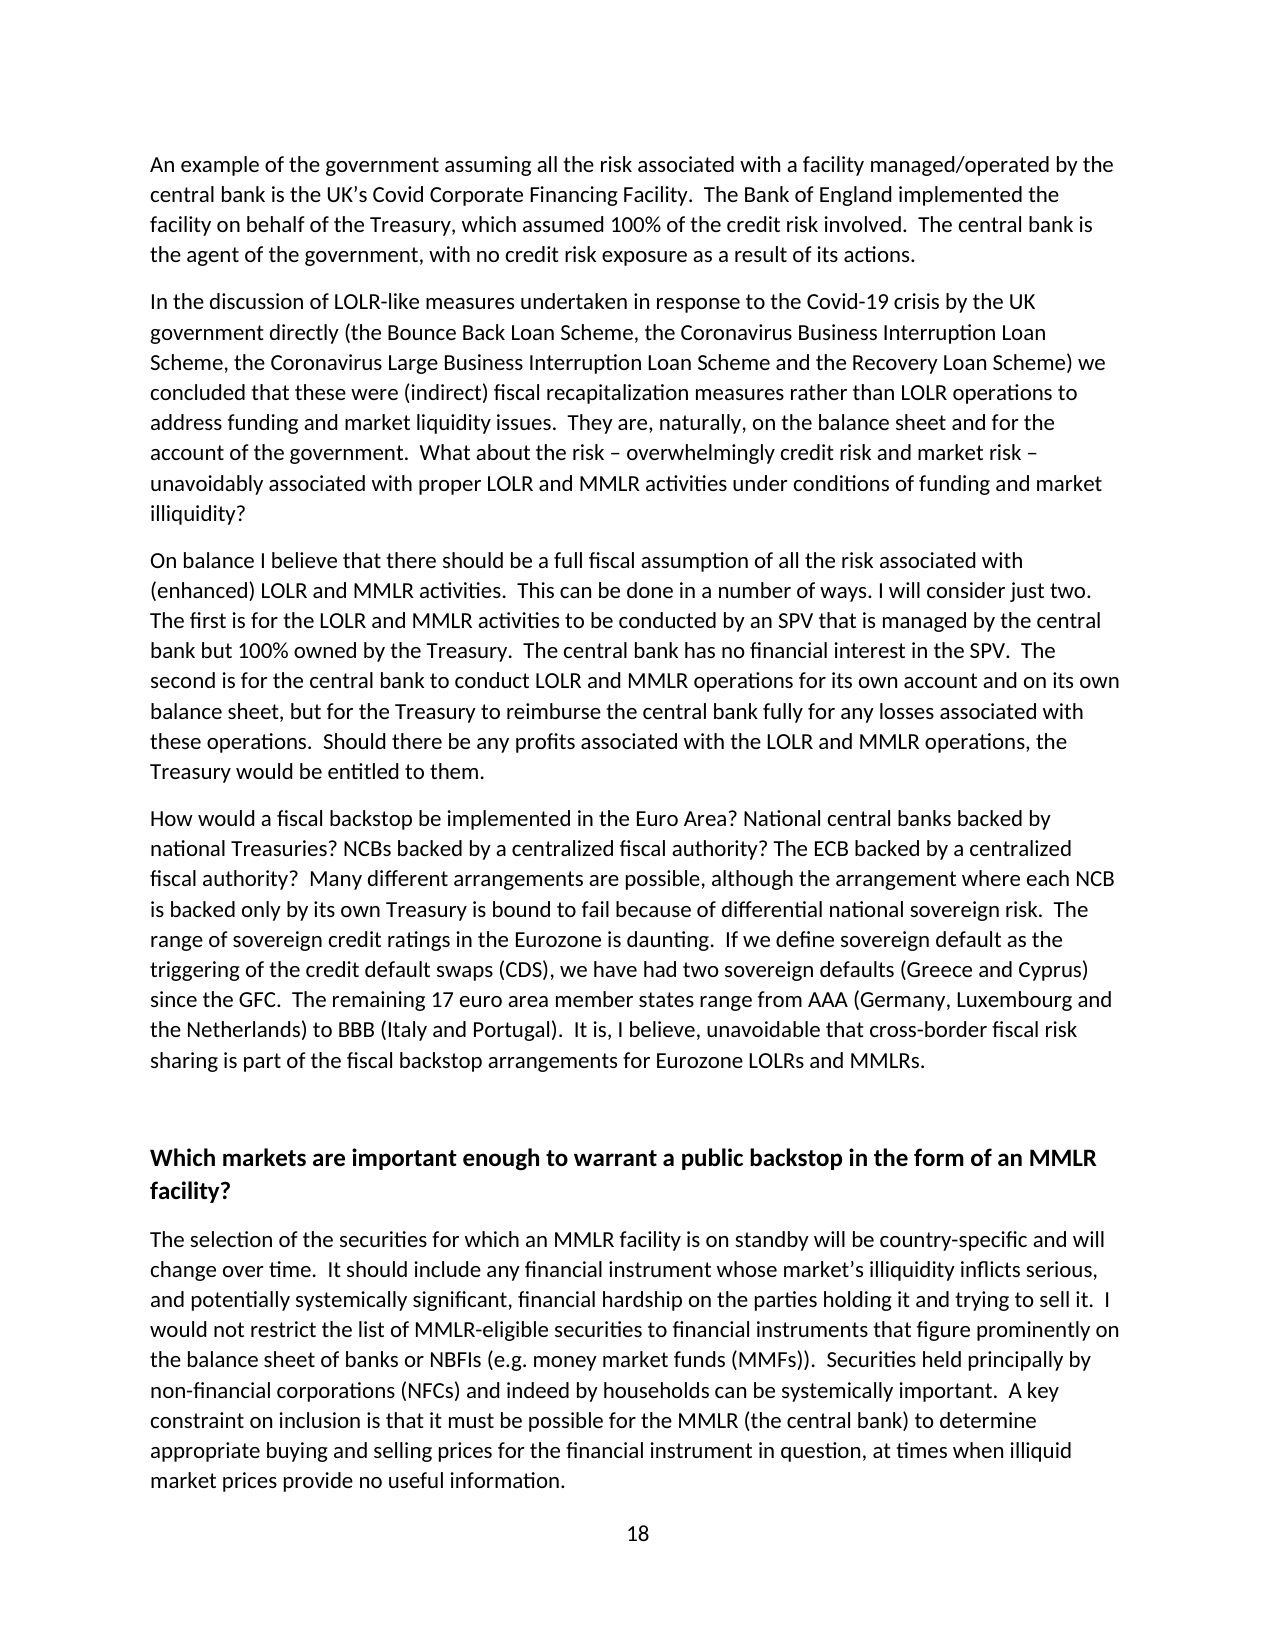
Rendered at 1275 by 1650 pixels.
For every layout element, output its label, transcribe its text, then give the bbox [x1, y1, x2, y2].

text On balance I believe that there should be a full fiscal assumption of all the risk associated with (enhanced) LOLR and MMLR activities. This can be done in a number of ways. I will consider just two. The first is for the LOLR and MMLR activities to be conducted by an SPV that is managed by the central bank but 100% owned by the Treasury. The central bank has no financial interest in the SPV. The second is for the central bank to conduct LOLR and MMLR operations for its own account and on its own balance sheet, but for the Treasury to reimburse the central bank fully for any losses associated with these operations. Should there be any profits associated with the LOLR and MMLR operations, the Treasury would be entitled to them. [150, 546, 1125, 785]
text Which markets are important enough to warrant a public backstop in the form of an MMLR facility? [150, 1142, 1125, 1206]
text In the discussion of LOLR-like measures undertaken in response to the Covid-19 crisis by the UK government directly (the Bounce Back Loan Scheme, the Coronavirus Business Interruption Loan Scheme, the Coronavirus Large Business Interruption Loan Scheme and the Recovery Loan Scheme) we concluded that these were (indirect) fiscal recapitalization measures rather than LOLR operations to address funding and market liquidity issues. They are, naturally, on the balance sheet and for the account of the government. What about the risk – overwhelmingly credit risk and market risk – unavoidably associated with proper LOLR and MMLR activities under conditions of funding and market illiquidity? [150, 287, 1125, 527]
text An example of the government assuming all the risk associated with a facility managed/operated by the central bank is the UK’s Covid Corporate Financing Facility. The Bank of England implemented the facility on behalf of the Treasury, which assumed 100% of the credit risk involved. The central bank is the agent of the government, with no credit risk exposure as a result of its actions. [150, 150, 1125, 269]
text The selection of the securities for which an MMLR facility is on standby will be country-specific and will change over time. It should include any financial instrument whose market’s illiquidity inflicts serious, and potentially systemically significant, financial hardship on the parties holding it and trying to sell it. I would not restrict the list of MMLR-eligible securities to financial instruments that figure prominently on the balance sheet of banks or NBFIs (e.g. money market funds (MMFs)). Securities held principally by non-financial corporations (NFCs) and indeed by households can be systemically important. A key constraint on inclusion is that it must be possible for the MMLR (the central bank) to determine appropriate buying and selling prices for the financial instrument in question, at times when illiquid market prices provide no useful information. [150, 1225, 1125, 1494]
text How would a fiscal backstop be implemented in the Euro Area? National central banks backed by national Treasuries? NCBs backed by a centralized fiscal authority? The ECB backed by a centralized fiscal authority? Many different arrangements are possible, although the arrangement where each NCB is backed only by its own Treasury is bound to fail because of differential national sovereign risk. The range of sovereign credit ratings in the Eurozone is daunting. If we define sovereign default as the triggering of the credit default swaps (CDS), we have had two sovereign defaults (Greece and Cyprus) since the GFC. The remaining 17 euro area member states range from AAA (Germany, Luxembourg and the Netherlands) to BBB (Italy and Portugal). It is, I believe, unavoidable that cross-border fiscal risk sharing is part of the fiscal backstop arrangements for Eurozone LOLRs and MMLRs. [150, 804, 1125, 1074]
